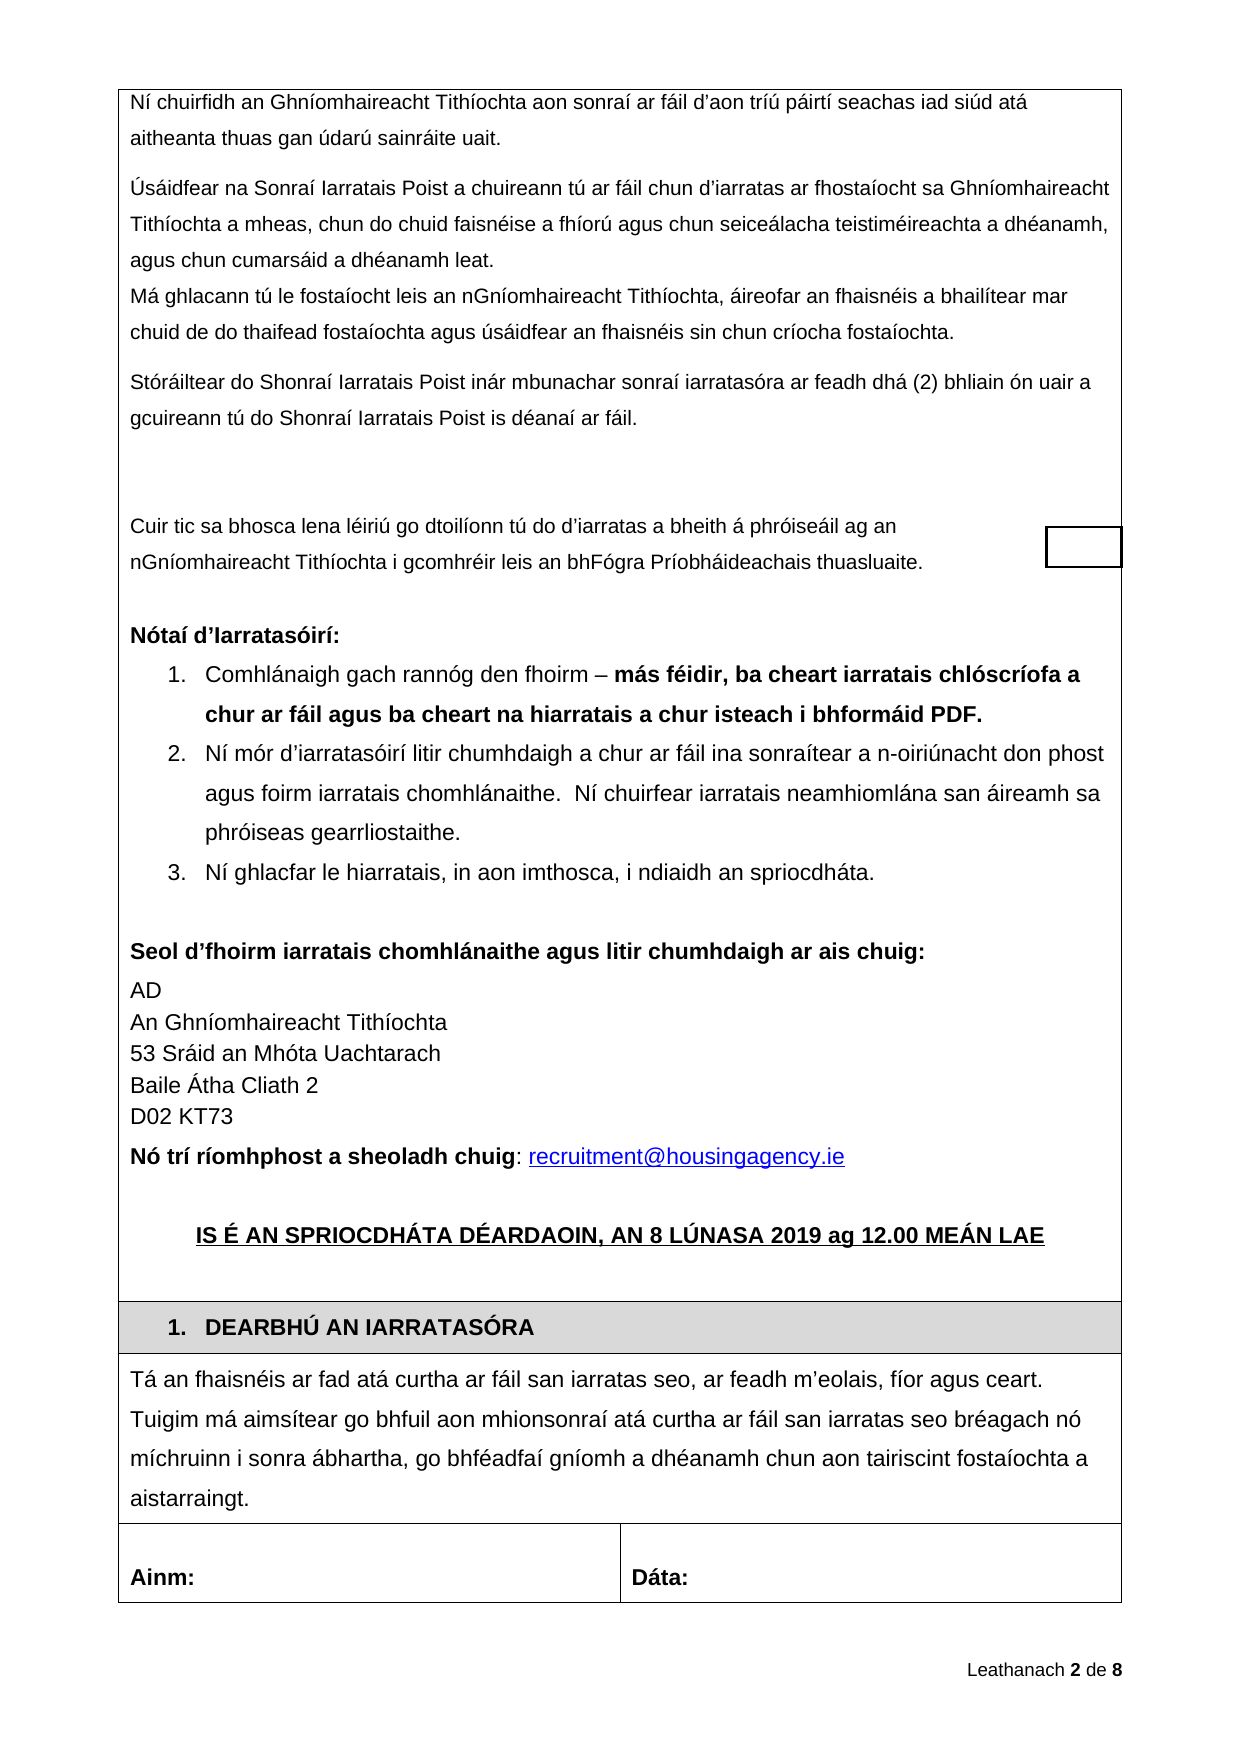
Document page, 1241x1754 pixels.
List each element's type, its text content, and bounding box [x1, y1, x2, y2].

table_cell DEARBHÚ AN IARRATASÓRA [119, 1302, 1121, 1353]
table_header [119, 90, 1121, 1301]
table_cell Dáta: [621, 1524, 1121, 1602]
table_cell Tá an fhaisnéis ar fad atá curtha ar fáil san iarratas seo, ar feadh m’eolais, fíor agus ceart. Tuigim má aimsítear go bhfuil aon mhionsonraí atá curtha ar fáil san iarratas seo bréagach nó míchruinn i sonra ábhartha, go bhféadfaí gníomh a dhéanamh chun aon tairiscint fostaíochta a aistarraingt. [119, 1354, 1121, 1523]
table_cell Ainm: [119, 1524, 620, 1602]
